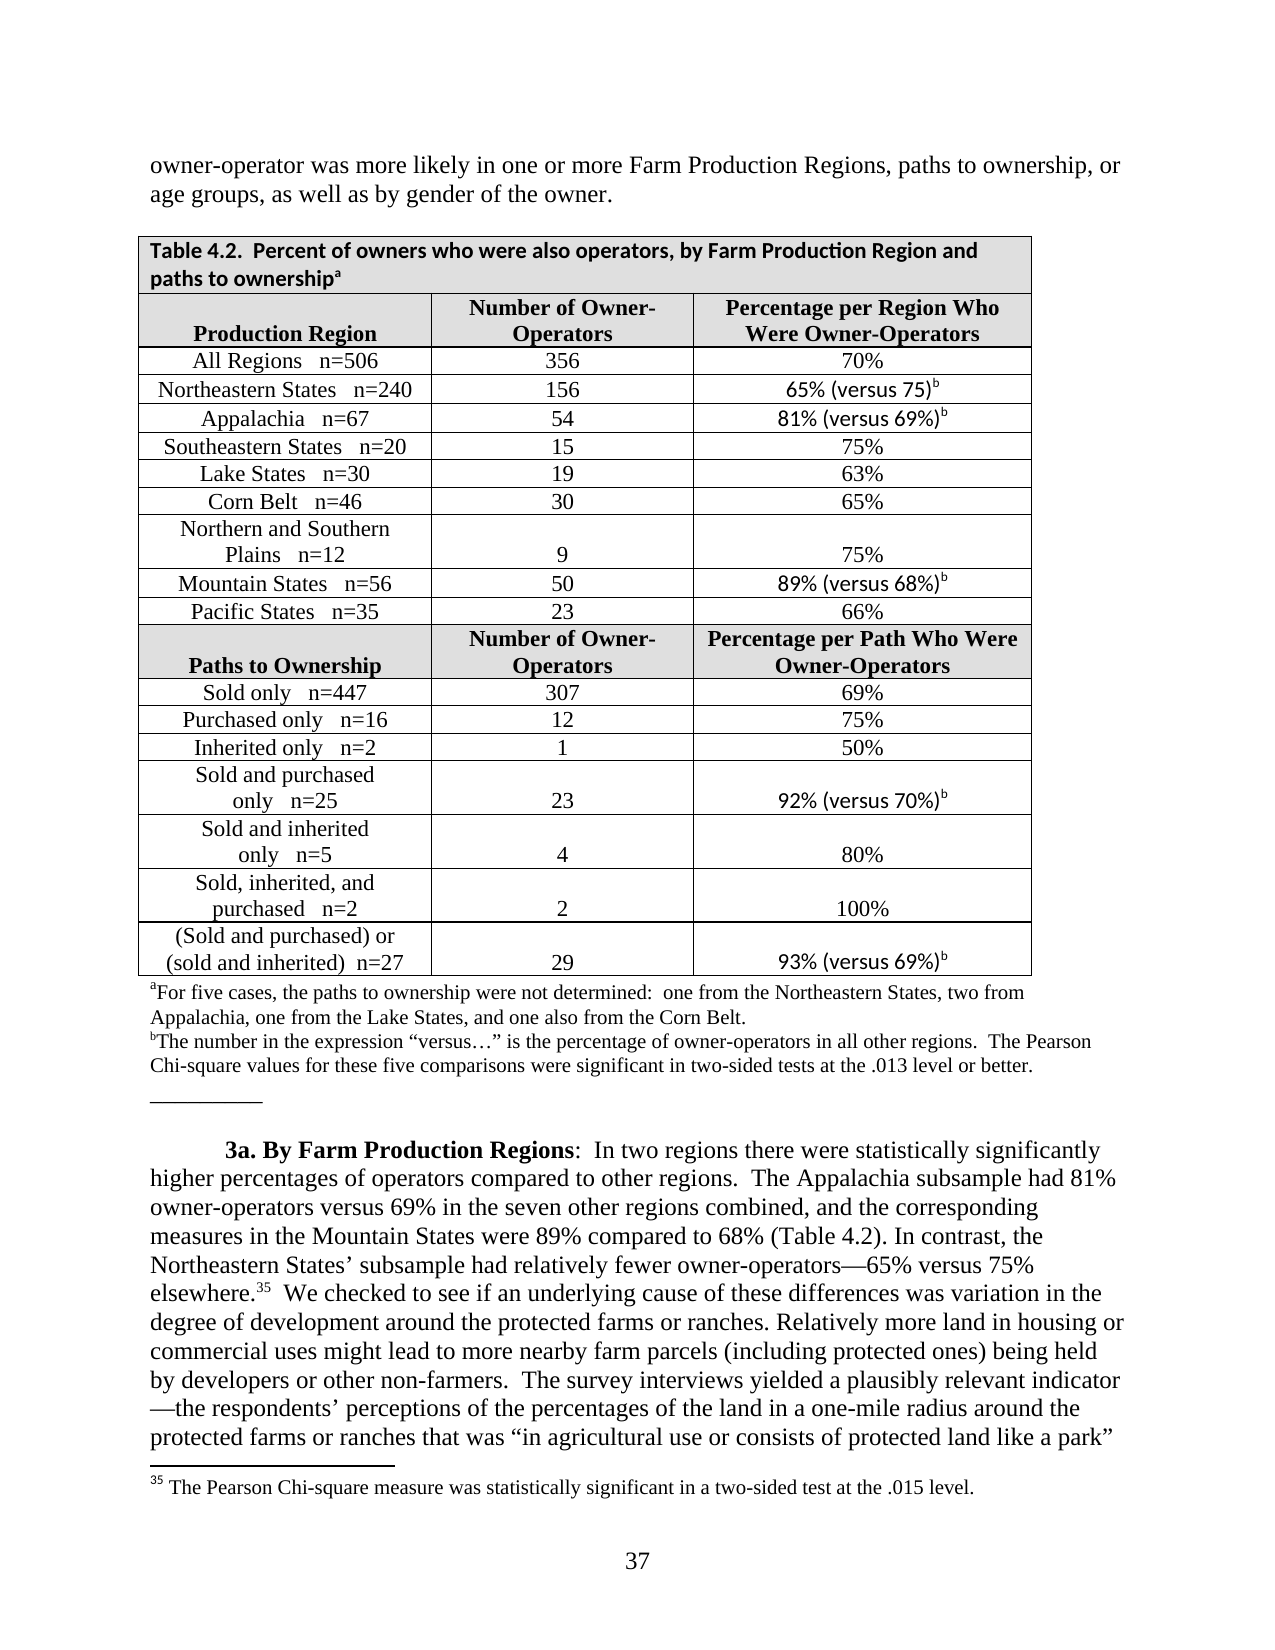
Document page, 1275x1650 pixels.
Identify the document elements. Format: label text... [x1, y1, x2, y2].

table_cell 93% (versus 69%)b [694, 923, 1031, 975]
table_cell 356 [432, 348, 693, 374]
table_cell Southeastern States n=20 [139, 433, 431, 459]
table_cell 54 [432, 404, 693, 432]
table_cell Appalachia n=67 [139, 404, 431, 432]
table_cell Northeastern States n=240 [139, 375, 431, 403]
table_cell 23 [432, 761, 693, 814]
table_cell Pacific States n=35 [139, 598, 431, 624]
table_cell 15 [432, 433, 693, 459]
table_cell 69% [694, 679, 1031, 705]
table_cell 1 [432, 734, 693, 760]
table_cell 70% [694, 348, 1031, 374]
table_cell 75% [694, 433, 1031, 459]
table_cell Percentage per Path Who Were Owner-Operators [694, 625, 1031, 678]
table_cell 50% [694, 734, 1031, 760]
table_cell Production Region [139, 294, 431, 346]
table_cell 80% [694, 815, 1031, 868]
table_cell Mountain States n=56 [139, 569, 431, 597]
table_cell 156 [432, 375, 693, 403]
table_cell Sold, inherited, and purchased n=2 [139, 869, 431, 921]
table_cell Sold and inherited only n=5 [139, 815, 431, 868]
table_cell Northern and Southern Plains n=12 [139, 515, 431, 568]
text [150, 150, 1125, 207]
table_cell Number of Owner-Operators [432, 294, 693, 346]
table_cell 23 [432, 598, 693, 624]
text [150, 1135, 1125, 1451]
text bThe number in the expression “versus…” is the percentage of owner-operators in all other regions. The Pearson Chi-square values for these five comparisons were significant in two-sided tests at the .013 level or better. [150, 1029, 1125, 1077]
table_cell 65% (versus 75)b [694, 375, 1031, 403]
table_cell 19 [432, 460, 693, 487]
table_cell 9 [432, 515, 693, 568]
table_cell All Regions n=506 [139, 348, 431, 374]
table_cell (Sold and purchased) or (sold and inherited) n=27 [139, 923, 431, 975]
table_cell Lake States n=30 [139, 460, 431, 487]
table_cell 75% [694, 515, 1031, 568]
table_cell Sold only n=447 [139, 679, 431, 705]
table_cell 30 [432, 488, 693, 514]
table_cell 63% [694, 460, 1031, 487]
table_header Table 4.2. Percent of owners who were also operators, by Farm Production Region and paths to ownershipa [139, 237, 1031, 293]
table_cell 2 [432, 869, 693, 921]
table_cell Inherited only n=2 [139, 734, 431, 760]
table_cell Corn Belt n=46 [139, 488, 431, 514]
table_cell 92% (versus 70%)b [694, 761, 1031, 814]
table_cell 12 [432, 706, 693, 733]
table_cell 4 [432, 815, 693, 868]
table_cell 100% [694, 869, 1031, 921]
text aFor five cases, the paths to ownership were not determined: one from the Northeastern States, two from Appalachia, one from the Lake States, and one also from the Corn Belt. [150, 976, 1125, 1029]
table_cell 65% [694, 488, 1031, 514]
table_cell Sold and purchased only n=25 [139, 761, 431, 814]
text _________ [150, 1077, 1125, 1106]
table_cell 307 [432, 679, 693, 705]
table_cell 66% [694, 598, 1031, 624]
table_cell Number of Owner-Operators [432, 625, 693, 678]
table_cell 81% (versus 69%)b [694, 404, 1031, 432]
table_cell 89% (versus 68%)b [694, 569, 1031, 597]
table_cell Paths to Ownership [139, 625, 431, 678]
table_cell 29 [432, 923, 693, 975]
table_cell Percentage per Region Who Were Owner-Operators [694, 294, 1031, 346]
table_cell 50 [432, 569, 693, 597]
table_cell 75% [694, 706, 1031, 733]
table_cell Purchased only n=16 [139, 706, 431, 733]
